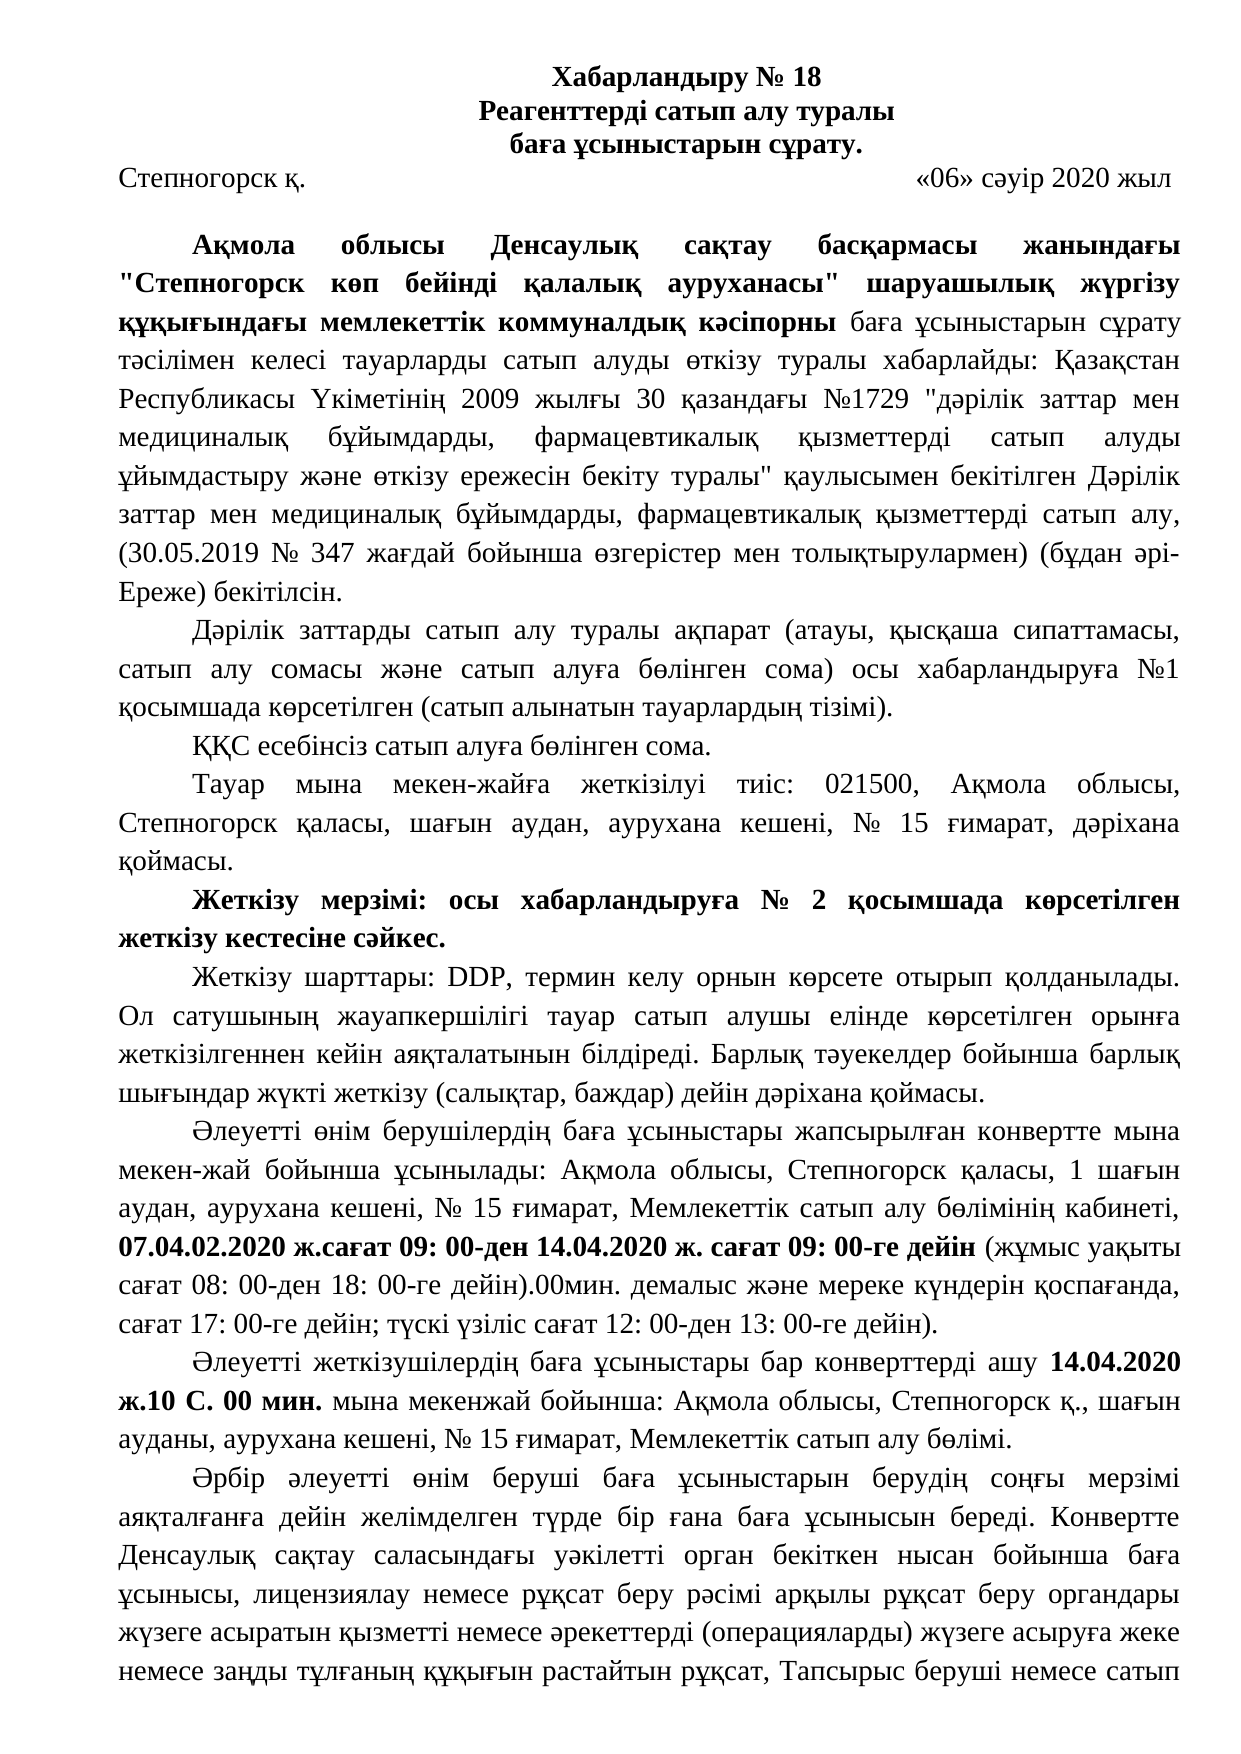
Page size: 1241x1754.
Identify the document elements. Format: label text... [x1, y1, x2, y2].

text Әлеуетті жеткізушілердің баға ұсыныстары бар конверттерді ашу 14.04.2020 ж.10 С. 00 мин. мына мекенжай бойынша: Ақмола облысы, Степногорск қ., шағын ауданы, аурухана кешені, № 15 ғимарат, Мемлекеттік сатып алу бөлімі. [118, 1344, 1181, 1455]
text Дәрілік заттарды сатып алу туралы ақпарат (атауы, қысқаша сипаттамасы, сатып алу сомасы және сатып алуға бөлінген сома) осы хабарландыруға №1 қосымшада көрсетілген (сатып алынатын тауарлардың тізімі). [118, 612, 1181, 723]
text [118, 1460, 1181, 1686]
text Жеткізу мерзімі: осы хабарландыруға № 2 қосымшада көрсетілген жеткізу кестесіне сәйкес. [118, 882, 1181, 954]
text Әлеуетті өнім берушілердің баға ұсыныстары жапсырылған конвертте мына мекен-жай бойынша ұсынылады: Ақмола облысы, Степногорск қаласы, 1 шағын аудан, аурухана кешені, № 15 ғимарат, Мемлекеттік сатып алу бөлімінің кабинеті, 07.04.02.2020 ж.сағат 09: 00-ден 14.04.2020 ж. сағат 09: 00-ге дейін (жұмыс уақыты сағат 08: 00-ден 18: 00-ге дейін).00мин. демалыс және мереке күндерін қоспағанда, сағат 17: 00-ге дейін; түскі үзіліс сағат 12: 00-ден 13: 00-ге дейін). [118, 1113, 1181, 1339]
text Степногорск қ. «06» cәуір 2020 жыл [118, 160, 1181, 193]
text ҚҚС есебінсіз сатып алуға бөлінген сома. [118, 728, 1181, 761]
subtitle Хабарландыру № 18 [118, 59, 1181, 93]
subtitle Реагенттерді сатып алу туралы баға ұсыныстарын сұрату. [118, 93, 1181, 160]
text Жеткізу шарттары: DDP, термин келу орнын көрсете отырып қолданылады. Ол сатушының жауапкершілігі тауар сатып алушы елінде көрсетілген орынға жеткізілгеннен кейін аяқталатынын білдіреді. Барлық тәуекелдер бойынша барлық шығындар жүкті жеткізу (салықтар, баждар) дейін дәріхана қоймасы. [118, 959, 1181, 1108]
text Ақмола облысы Денсаулық сақтау басқармасы жанындағы "Степногорск көп бейінді қалалық ауруханасы" шаруашылық жүргізу құқығындағы мемлекеттік коммуналдық кәсіпорны баға ұсыныстарын сұрату тәсілімен келесі тауарларды сатып алуды өткізу туралы хабарлайды: Қазақстан Республикасы Үкіметінің 2009 жылғы 30 қазандағы №1729 "дәрілік заттар мен медициналық бұйымдарды, фармацевтикалық қызметтерді сатып алуды ұйымдастыру және өткізу ережесін бекіту туралы" қаулысымен бекітілген Дәрілік заттар мен медициналық бұйымдарды, фармацевтикалық қызметтерді сатып алу, (30.05.2019 № 347 жағдай бойынша өзгерістер мен толықтырулармен) (бұдан әрі-Ереже) бекітілсін. [118, 227, 1181, 607]
text Тауар мына мекен-жайға жеткізілуі тиіс: 021500, Ақмола облысы, Степногорск қаласы, шағын аудан, аурухана кешені, № 15 ғимарат, дәріхана қоймасы. [118, 766, 1181, 877]
